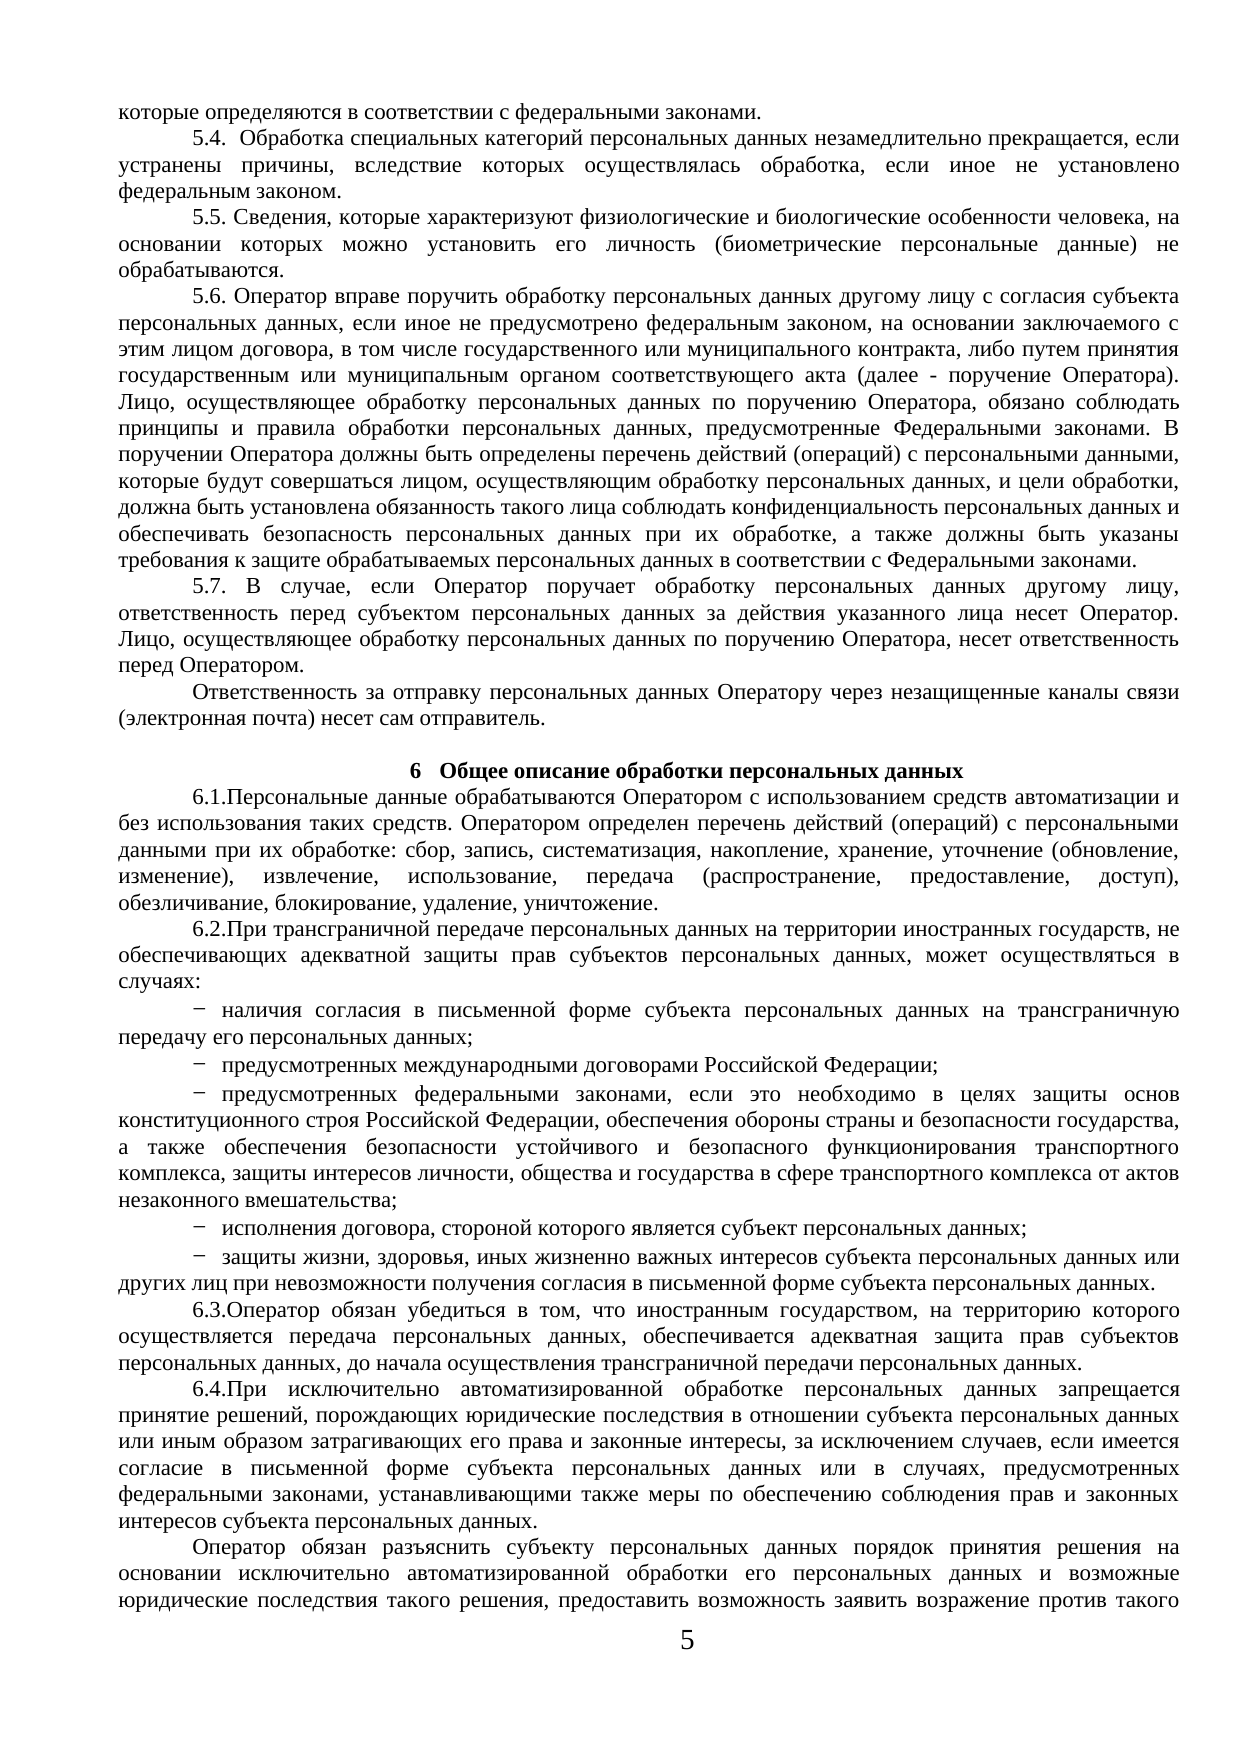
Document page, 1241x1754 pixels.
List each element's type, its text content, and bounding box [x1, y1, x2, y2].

text 5.6. Оператор вправе поручить обработку персональных данных другому лицу с согласия субъекта персональных данных, если иное не предусмотрено федеральным законом, на основании заключаемого с этим лицом договора, в том числе государственного или муниципального контракта, либо путем принятия государственным или муниципальным органом соответствующего акта (далее - поручение Оператора). Лицо, осуществляющее обработку персональных данных по поручению Оператора, обязано соблюдать принципы и правила обработки персональных данных, предусмотренные Федеральными законами. В поручении Оператора должны быть определены перечень действий (операций) с персональными данными, которые будут совершаться лицом, осуществляющим обработку персональных данных, и цели обработки, должна быть установлена обязанность такого лица соблюдать конфиденциальность персональных данных и обеспечивать безопасность персональных данных при их обработке, а также должны быть указаны требования к защите обрабатываемых персональных данных в соответствии с Федеральными законами. [118, 282, 1181, 572]
list предусмотренных международными договорами Российской Федерации; [118, 1049, 1181, 1078]
list наличия согласия в письменной форме субъекта персональных данных на трансграничную передачу его персональных данных; [118, 994, 1181, 1049]
text 5.5. Сведения, которые характеризуют физиологические и биологические особенности человека, на основании которых можно установить его личность (биометрические персональные данные) не обрабатываются. [118, 203, 1181, 282]
text 5.7. В случае, если Оператор поручает обработку персональных данных другому лицу, ответственность перед субъектом персональных данных за действия указанного лица несет Оператор. Лицо, осуществляющее обработку персональных данных по поручению Оператора, несет ответственность перед Оператором. [118, 572, 1181, 678]
list Общее описание обработки персональных данных [118, 757, 1181, 783]
text 6.4.При исключительно автоматизированной обработке персональных данных запрещается принятие решений, порождающих юридические последствия в отношении субъекта персональных данных или иным образом затрагивающих его права и законные интересы, за исключением случаев, если имеется согласие в письменной форме субъекта персональных данных или в случаях, предусмотренных федеральными законами, устанавливающими также меры по обеспечению соблюдения прав и законных интересов субъекта персональных данных. [118, 1375, 1181, 1533]
text 6.2.При трансграничной передаче персональных данных на территории иностранных государств, не обеспечивающих адекватной защиты прав субъектов персональных данных, может осуществляться в случаях: [118, 915, 1181, 994]
text 6.1.Персональные данные обрабатываются Оператором с использованием средств автоматизации и без использования таких средств. Оператором определен перечень действий (операций) с персональными данными при их обработке: сбор, запись, систематизация, накопление, хранение, уточнение (обновление, изменение), извлечение, использование, передача (распространение, предоставление, доступ), обезличивание, блокирование, удаление, уничтожение. [118, 783, 1181, 915]
text Ответственность за отправку персональных данных Оператору через незащищенные каналы связи (электронная почта) несет сам отправитель. [118, 678, 1181, 730]
list защиты жизни, здоровья, иных жизненно важных интересов субъекта персональных данных или других лиц при невозможности получения согласия в письменной форме субъекта персональных данных. [118, 1241, 1181, 1296]
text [118, 98, 1181, 124]
text 5.4. Обработка специальных категорий персональных данных незамедлительно прекращается, если устранены причины, вследствие которых осуществлялась обработка, если иное не установлено федеральным законом. [118, 124, 1181, 203]
list исполнения договора, стороной которого является субъект персональных данных; [118, 1212, 1181, 1241]
list предусмотренных федеральными законами, если это необходимо в целях защиты основ конституционного строя Российской Федерации, обеспечения обороны страны и безопасности государства, а также обеспечения безопасности устойчивого и безопасного функционирования транспортного комплекса, защиты интересов личности, общества и государства в сфере транспортного комплекса от актов незаконного вмешательства; [118, 1078, 1181, 1212]
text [118, 1533, 1181, 1612]
text 6.3.Оператор обязан убедиться в том, что иностранным государством, на территорию которого осуществляется передача персональных данных, обеспечивается адекватная защита прав субъектов персональных данных, до начала осуществления трансграничной передачи персональных данных. [118, 1296, 1181, 1375]
